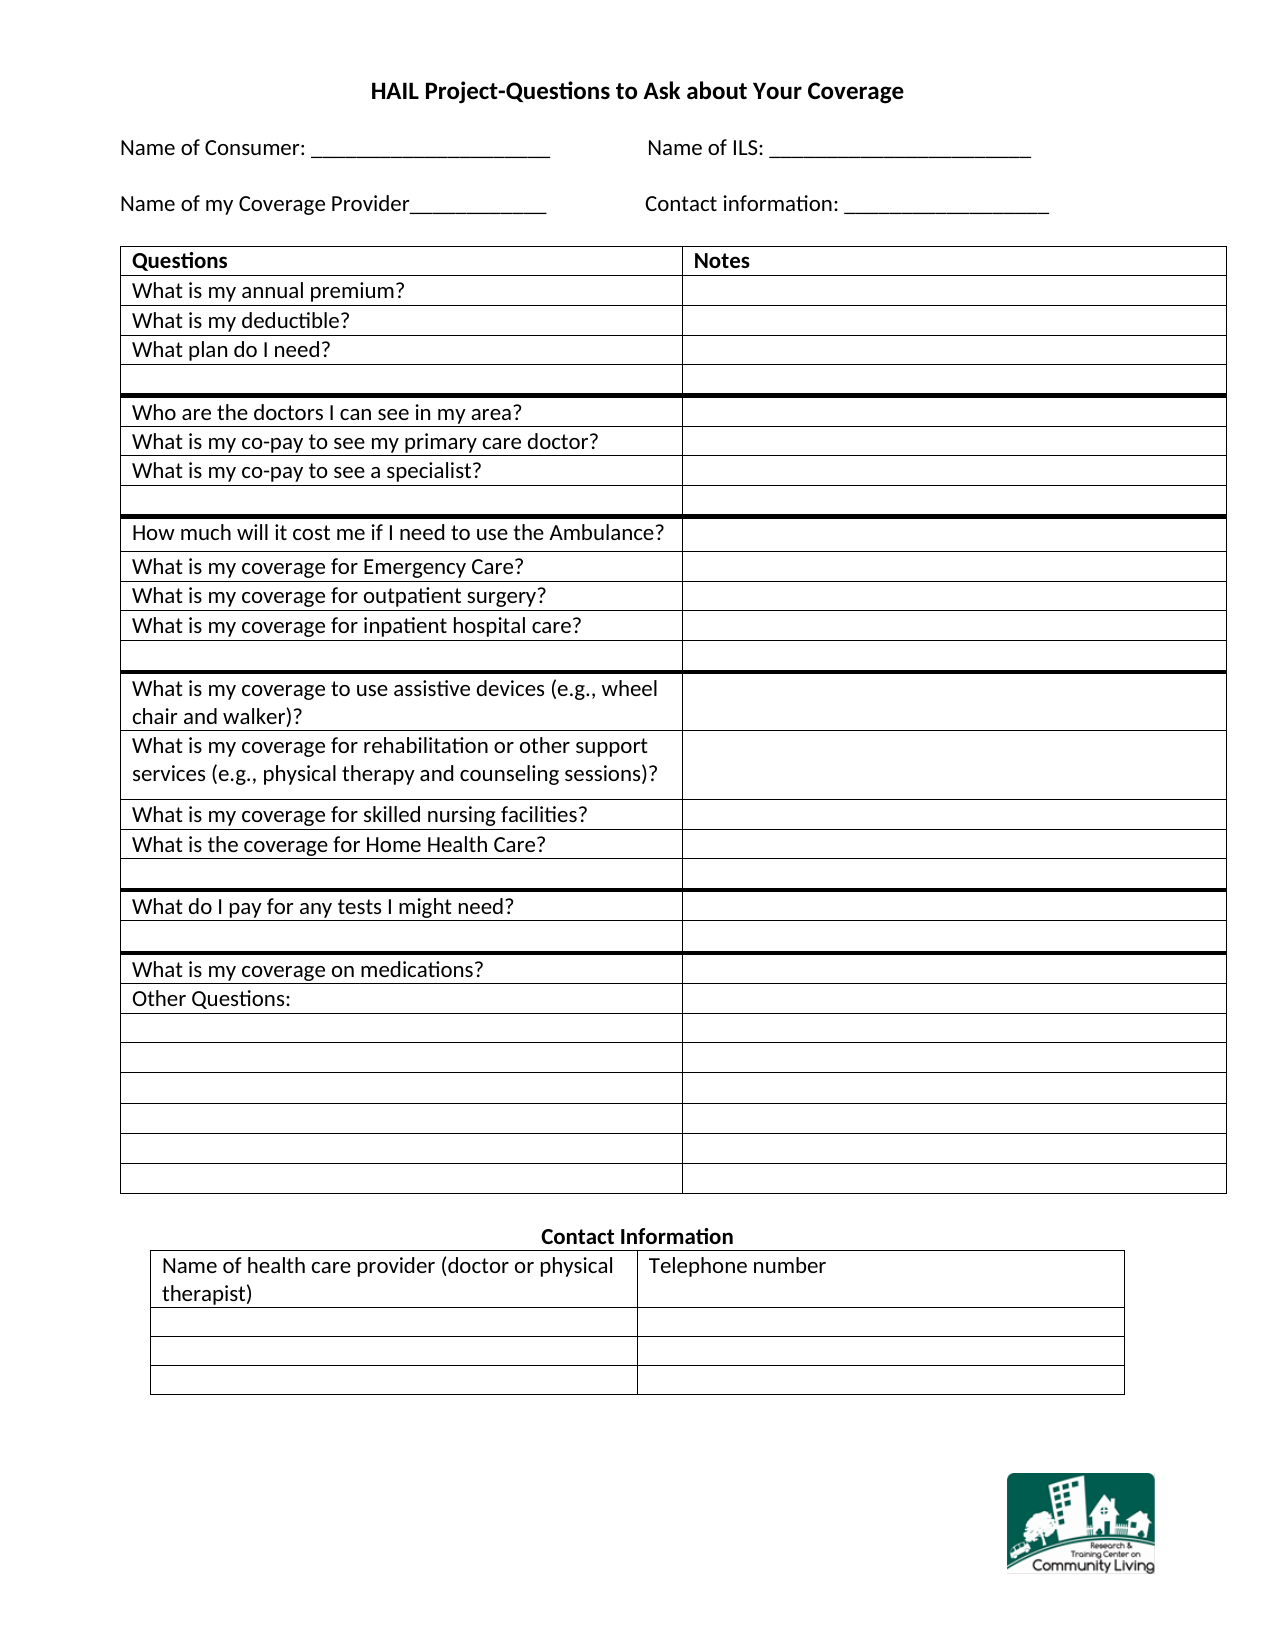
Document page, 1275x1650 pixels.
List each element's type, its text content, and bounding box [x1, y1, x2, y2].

table_cell Who are the doctors I can see in my area? [121, 398, 682, 426]
text Name of my Coverage Provider____________ Contact information: __________________ [120, 189, 1155, 218]
table_cell [683, 582, 1226, 610]
table_cell [683, 456, 1226, 484]
table_header Notes [683, 247, 1226, 275]
table_cell [683, 800, 1226, 829]
table_cell What is my coverage for rehabilitation or other support services (e.g., physical therapy and counseling sessions)? [121, 731, 682, 799]
table_cell How much will it cost me if I need to use the Ambulance? [121, 519, 682, 551]
text Name of Consumer: _____________________ Name of ILS: _______________________ [120, 133, 1155, 162]
table_cell [121, 859, 682, 888]
table_cell [683, 674, 1226, 730]
table_cell [683, 955, 1226, 983]
table_cell [683, 892, 1226, 920]
table_cell What is my co-pay to see my primary care doctor? [121, 427, 682, 455]
table_cell [683, 486, 1226, 514]
table_cell [683, 1164, 1226, 1193]
table_cell [121, 1073, 682, 1102]
table_cell [683, 921, 1226, 951]
table_cell [683, 552, 1226, 581]
table_cell [151, 1366, 637, 1394]
table_cell [683, 1104, 1226, 1133]
table_cell [683, 984, 1226, 1013]
table_cell What is my annual premium? [121, 276, 682, 305]
table_cell [683, 519, 1226, 551]
table_header Name of health care provider (doctor or physical therapist) [151, 1251, 637, 1307]
table_cell What is my coverage to use assistive devices (e.g., wheel chair and walker)? [121, 674, 682, 730]
table_cell What is my deductible? [121, 306, 682, 334]
table_cell [683, 1134, 1226, 1163]
table_header Telephone number [638, 1251, 1124, 1307]
table_cell What is my coverage for skilled nursing facilities? [121, 800, 682, 829]
table_cell What is my coverage for Emergency Care? [121, 552, 682, 581]
table_cell What is my coverage on medications? [121, 955, 682, 983]
table_cell What do I pay for any tests I might need? [121, 892, 682, 920]
table_cell [683, 611, 1226, 640]
table_cell [121, 365, 682, 393]
table_cell [121, 1104, 682, 1133]
table_cell Other Questions: [121, 984, 682, 1013]
table_cell [683, 1043, 1226, 1072]
table_cell What is my coverage for outpatient surgery? [121, 582, 682, 610]
table_cell [121, 486, 682, 514]
table_cell What is my co-pay to see a specialist? [121, 456, 682, 484]
table_cell [683, 731, 1226, 799]
table_cell [683, 1014, 1226, 1042]
table_cell [121, 641, 682, 669]
table_cell What is my coverage for inpatient hospital care? [121, 611, 682, 640]
table_header Questions [121, 247, 682, 275]
table_cell [683, 859, 1226, 888]
text Contact Information [120, 1222, 1155, 1250]
table_cell What is the coverage for Home Health Care? [121, 830, 682, 858]
table_cell [121, 1014, 682, 1042]
table_cell [121, 921, 682, 951]
table_cell [683, 398, 1226, 426]
table_cell [638, 1337, 1124, 1365]
table_cell [683, 276, 1226, 305]
table_cell [683, 427, 1226, 455]
table_cell [683, 641, 1226, 669]
table_cell [683, 336, 1226, 364]
table_cell [121, 1043, 682, 1072]
table_cell [683, 365, 1226, 393]
table_cell [683, 1073, 1226, 1102]
table_cell [638, 1366, 1124, 1394]
table_cell [151, 1337, 637, 1365]
picture [1007, 1473, 1155, 1575]
table_cell [121, 1164, 682, 1193]
table_cell What plan do I need? [121, 336, 682, 364]
table_cell [683, 830, 1226, 858]
table_cell [151, 1308, 637, 1336]
table_cell [121, 1134, 682, 1163]
table_cell [638, 1308, 1124, 1336]
table_cell [683, 306, 1226, 334]
